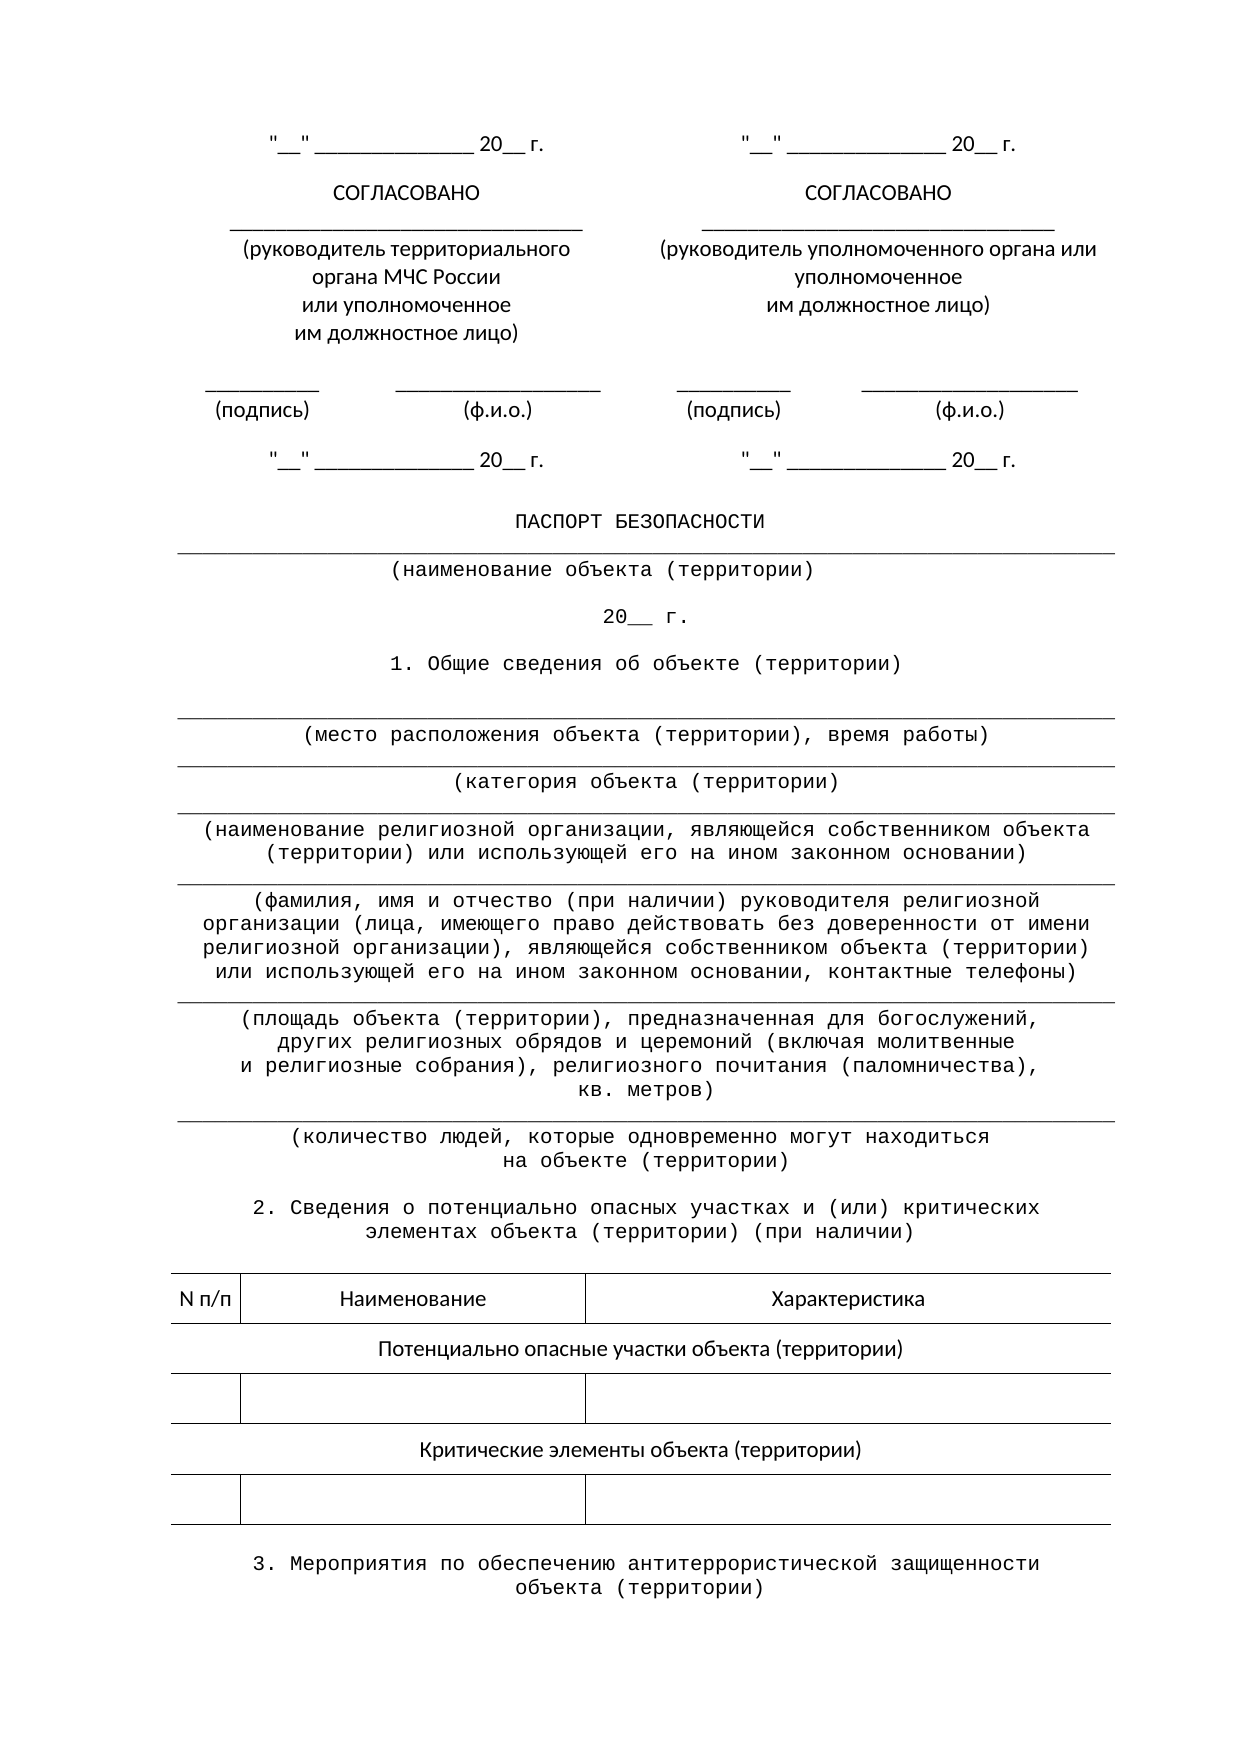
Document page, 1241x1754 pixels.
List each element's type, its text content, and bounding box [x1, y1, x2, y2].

text или использующей его на ином законном основании, контактные телефоны) [177, 961, 1152, 984]
table_cell "__" ______________ 20__ г. [642, 118, 1114, 167]
text других религиозных обрядов и церемоний (включая молитвенные [177, 1032, 1152, 1055]
table_cell [586, 1374, 1111, 1423]
text объекта (территории) [177, 1577, 1152, 1600]
text кв. метров) [177, 1079, 1152, 1102]
text (наименование объекта (территории) [177, 559, 1152, 582]
text религиозной организации), являющейся собственником объекта (территории) [177, 937, 1152, 961]
table_header N п/п [171, 1274, 240, 1323]
table_cell __________ (подпись) [171, 357, 354, 434]
table_cell "__" ______________ 20__ г. [171, 434, 642, 483]
table_header Наименование [241, 1274, 585, 1323]
text 3. Мероприятия по обеспечению антитеррористической защищенности [177, 1553, 1152, 1577]
text ___________________________________________________________________________ [177, 535, 1152, 559]
text на объекте (территории) [177, 1150, 1152, 1173]
text и религиозные собрания), религиозного почитания (паломничества), [177, 1055, 1152, 1079]
text (наименование религиозной организации, являющейся собственником объекта [177, 819, 1152, 842]
text организации (лица, имеющего право действовать без доверенности от имени [177, 913, 1152, 937]
text (место расположения объекта (территории), время работы) [177, 724, 1152, 748]
table_cell __________________ (ф.и.о.) [354, 357, 642, 434]
text (количество людей, которые одновременно могут находиться [177, 1126, 1152, 1150]
text ПАСПОРТ БЕЗОПАСНОСТИ [177, 511, 1152, 535]
table_cell [586, 1475, 1111, 1524]
text 1. Общие сведения об объекте (территории) [177, 653, 1152, 677]
table_cell __________ (подпись) [642, 357, 825, 434]
table_cell [171, 1475, 240, 1524]
text ___________________________________________________________________________ [177, 866, 1152, 890]
text (площадь объекта (территории), предназначенная для богослужений, [177, 1008, 1152, 1032]
table_cell "__" ______________ 20__ г. [642, 434, 1114, 483]
text ___________________________________________________________________________ [177, 1102, 1152, 1126]
table_cell Критические элементы объекта (территории) [171, 1424, 1111, 1474]
text (категория объекта (территории) [177, 771, 1152, 795]
text ___________________________________________________________________________ [177, 795, 1152, 819]
table_cell СОГЛАСОВАНО _______________________________ (руководитель территориального органа МЧС России или уполномоченное им должностное лицо) [171, 168, 642, 357]
text ___________________________________________________________________________ [177, 748, 1152, 771]
text ___________________________________________________________________________ [177, 701, 1152, 724]
text 20__ г. [177, 606, 1152, 629]
text (фамилия, имя и отчество (при наличии) руководителя религиозной [177, 890, 1152, 913]
table_cell Потенциально опасные участки объекта (территории) [171, 1324, 1111, 1373]
table_cell [241, 1475, 585, 1524]
text 2. Сведения о потенциально опасных участках и (или) критических [177, 1197, 1152, 1221]
table_cell ___________________ (ф.и.о.) [825, 357, 1114, 434]
table_cell [171, 1374, 240, 1423]
table_cell [241, 1374, 585, 1423]
text элементах объекта (территории) (при наличии) [177, 1221, 1152, 1244]
text ___________________________________________________________________________ [177, 984, 1152, 1008]
table_cell "__" ______________ 20__ г. [171, 118, 642, 167]
table_header Характеристика [586, 1274, 1111, 1323]
text (территории) или использующей его на ином законном основании) [177, 842, 1152, 866]
table_cell СОГЛАСОВАНО _______________________________ (руководитель уполномоченного органа или уполномоченное им должностное лицо) [642, 168, 1114, 357]
